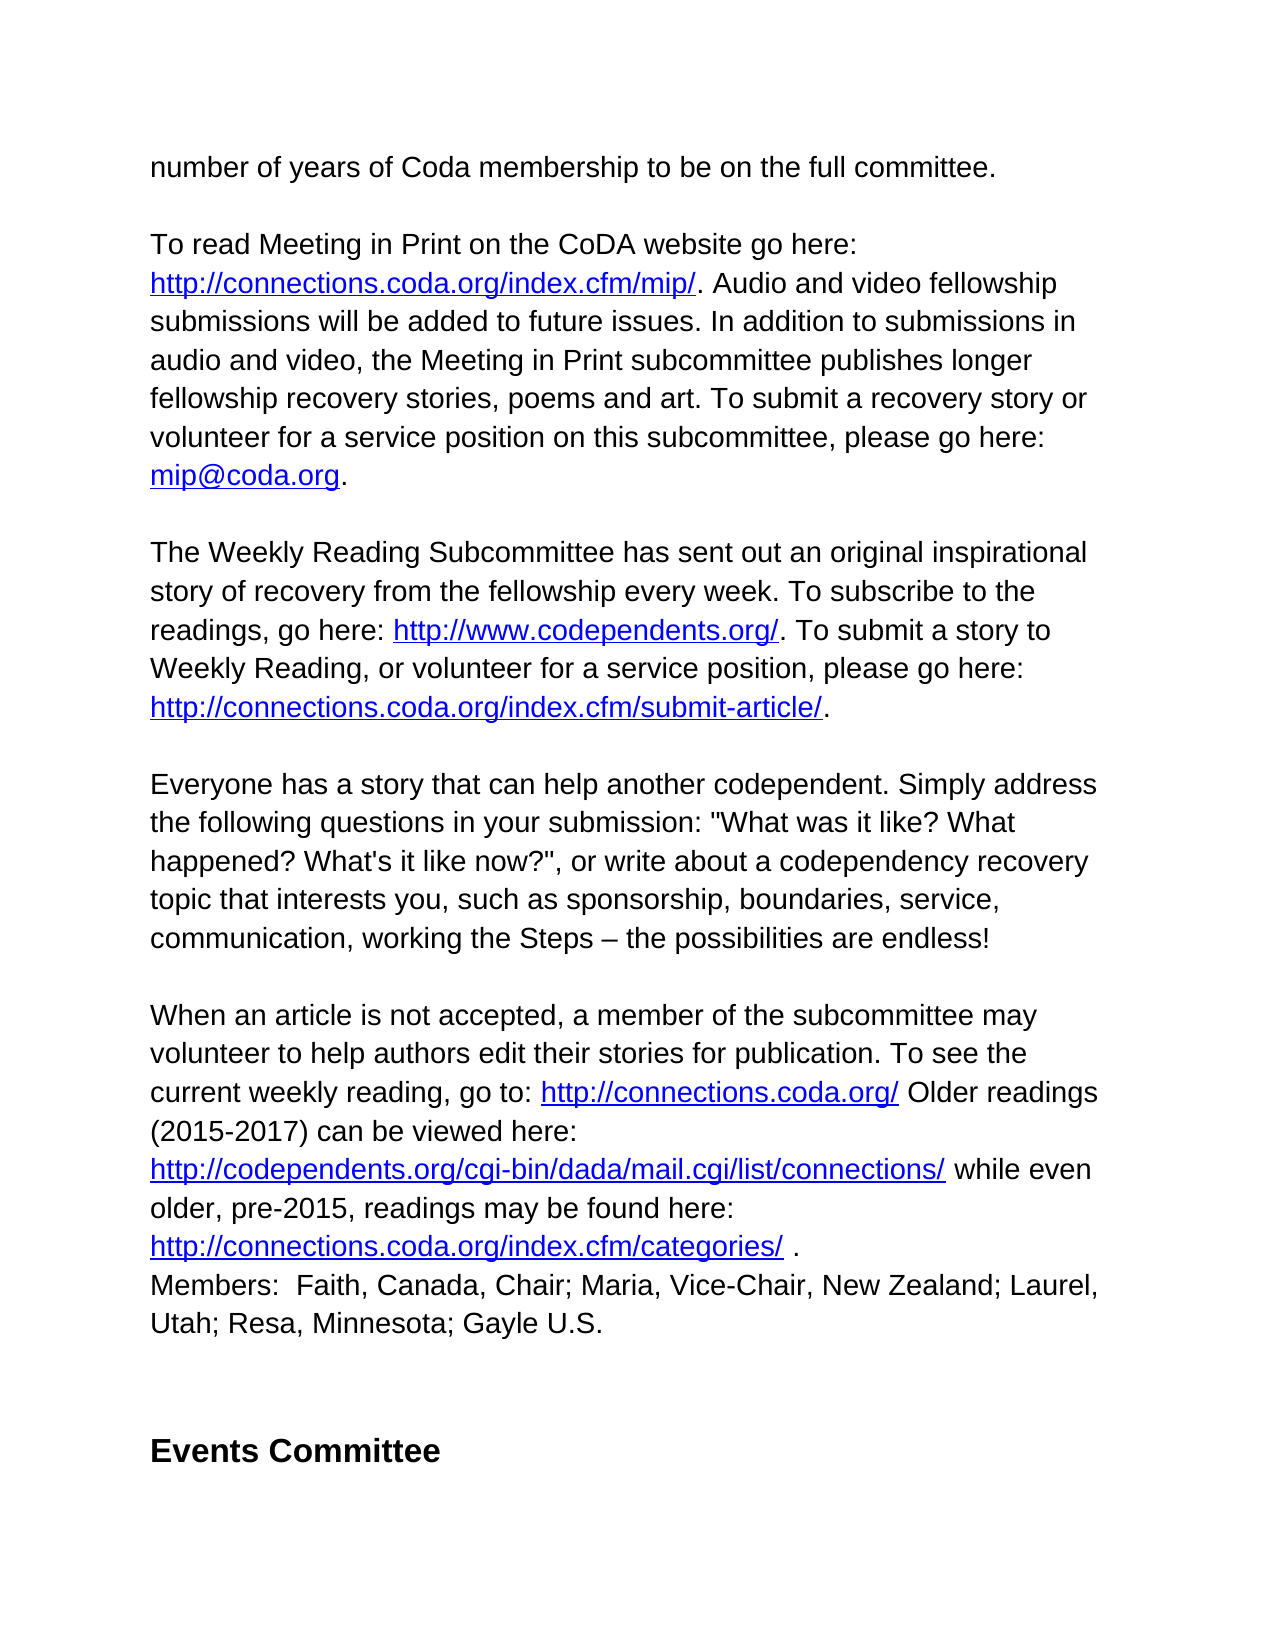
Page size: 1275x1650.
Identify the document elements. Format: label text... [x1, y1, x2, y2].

text Events Committee [150, 1431, 1125, 1469]
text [150, 150, 1125, 1340]
